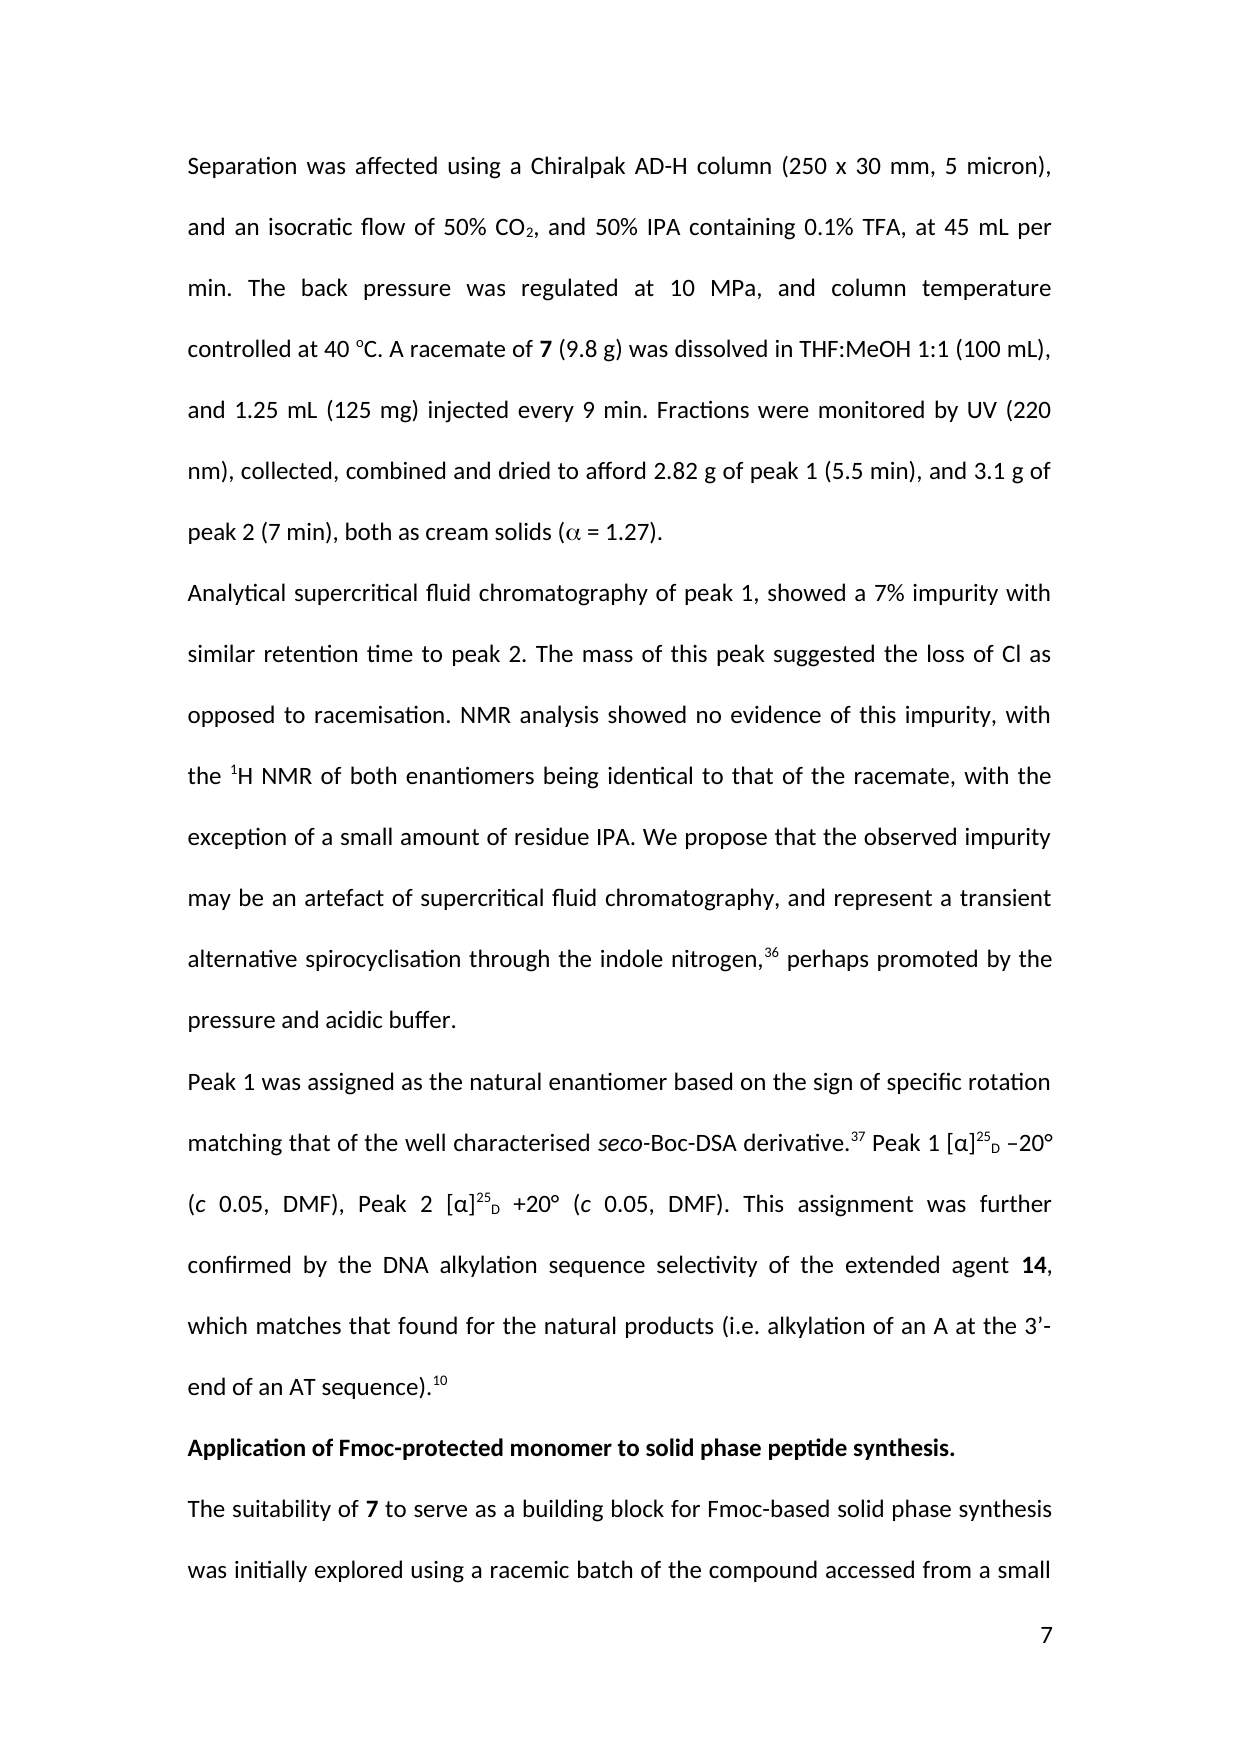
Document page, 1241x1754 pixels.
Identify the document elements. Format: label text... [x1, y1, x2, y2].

text Application of Fmoc-protected monomer to solid phase peptide synthesis. [187, 1432, 1053, 1462]
text Analytical supercritical fluid chromatography of peak 1, showed a 7% impurity with similar retention time to peak 2. The mass of this peak suggested the loss of Cl as opposed to racemisation. NMR analysis showed no evidence of this impurity, with the 1H NMR of both enantiomers being identical to that of the racemate, with the exception of a small amount of residue IPA. We propose that the observed impurity may be an artefact of supercritical fluid chromatography, and represent a transient alternative spirocyclisation through the indole nitrogen,36 perhaps promoted by the pressure and acidic buffer. [187, 577, 1053, 1035]
text Separation was affected using a Chiralpak AD-H column (250 x 30 mm, 5 micron), and an isocratic flow of 50% CO2, and 50% IPA containing 0.1% TFA, at 45 mL per min. The back pressure was regulated at 10 MPa, and column temperature controlled at 40 oC. A racemate of 7 (9.8 g) was dissolved in THF:MeOH 1:1 (100 mL), and 1.25 mL (125 mg) injected every 9 min. Fractions were monitored by UV (220 nm), collected, combined and dried to afford 2.82 g of peak 1 (5.5 min), and 3.1 g of peak 2 (7 min), both as cream solids ( = 1.27). [187, 150, 1053, 547]
text Peak 1 was assigned as the natural enantiomer based on the sign of specific rotation matching that of the well characterised seco-Boc-DSA derivative.37 Peak 1 [α]25D –20° (c 0.05, DMF), Peak 2 [α]25D +20° (c 0.05, DMF). This assignment was further confirmed by the DNA alkylation sequence selectivity of the extended agent 14, which matches that found for the natural products (i.e. alkylation of an A at the 3’-end of an AT sequence).10 [187, 1066, 1053, 1401]
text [187, 1493, 1053, 1584]
